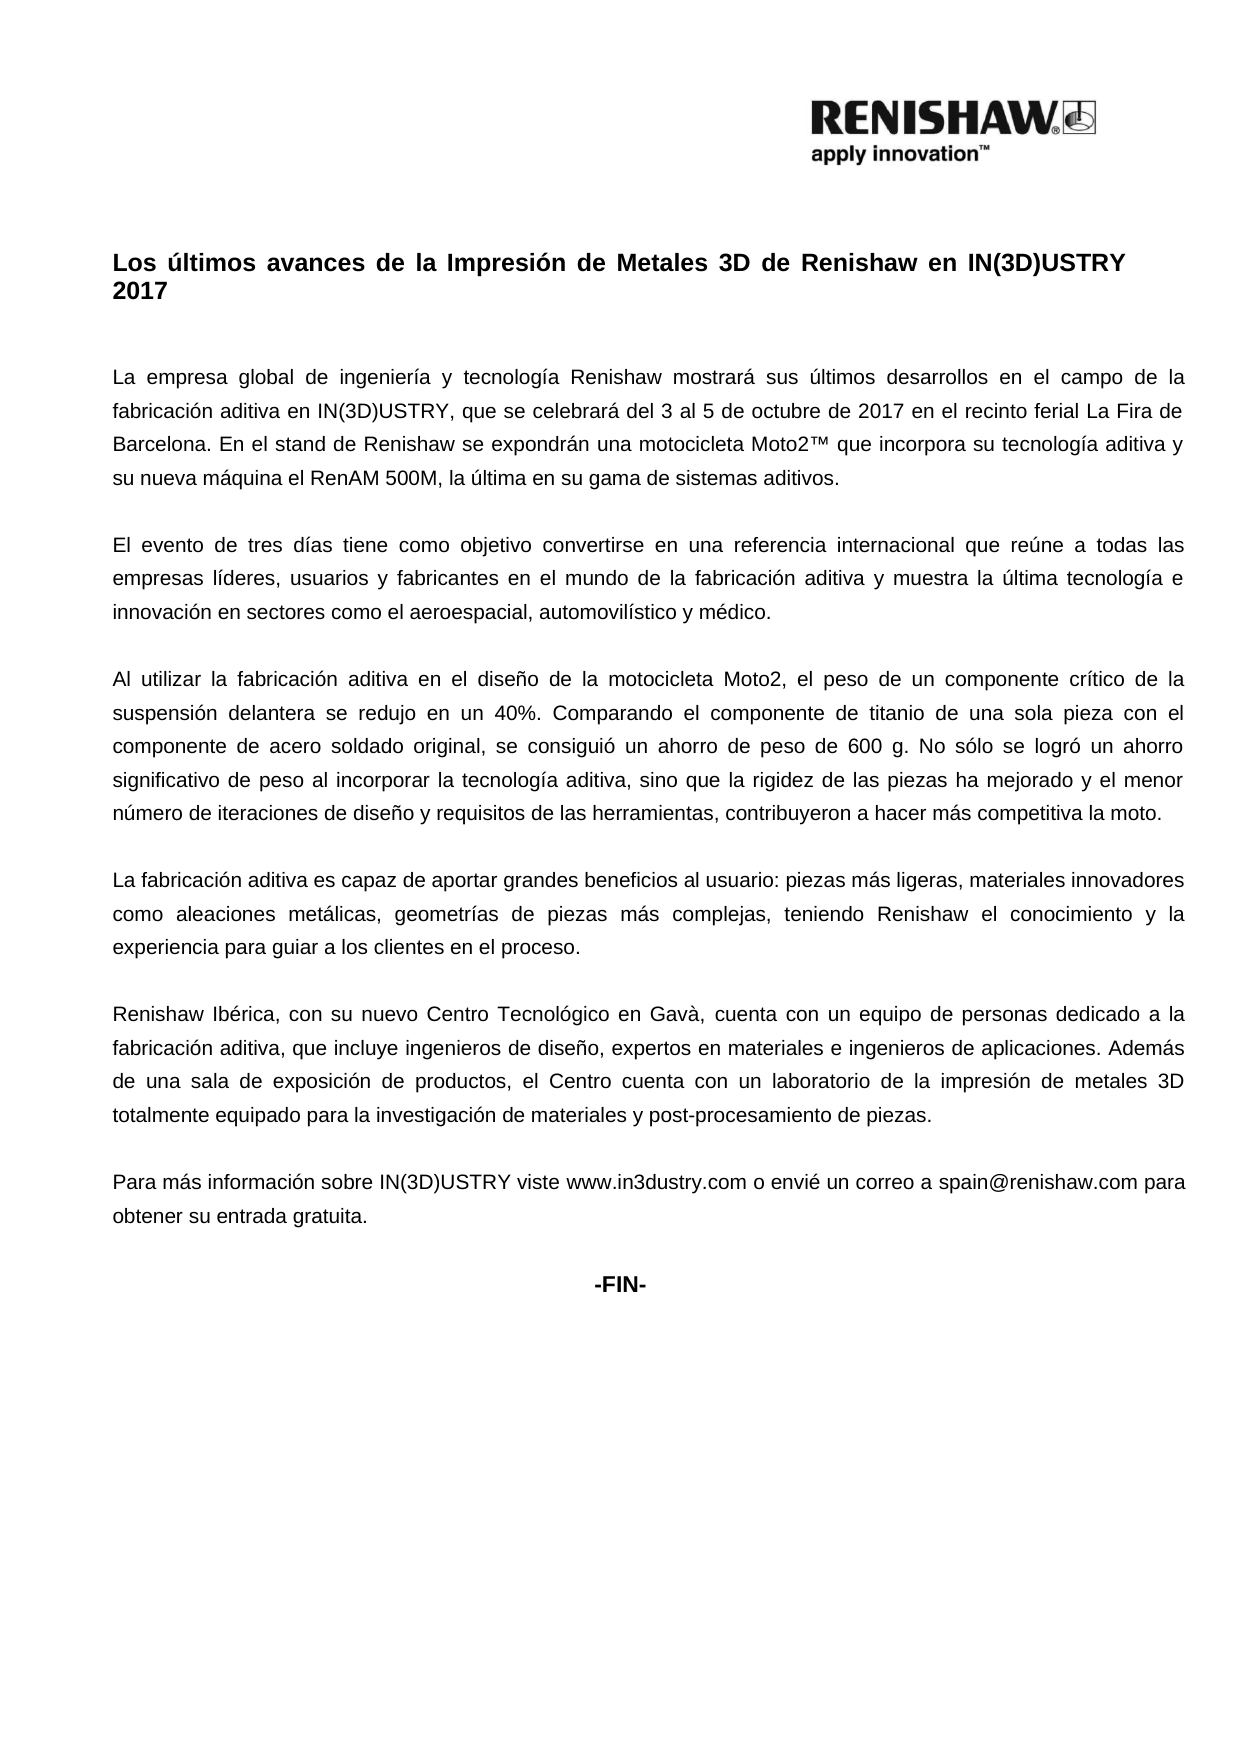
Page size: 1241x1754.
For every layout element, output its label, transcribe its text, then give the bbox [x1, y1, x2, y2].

text Renishaw Ibérica, con su nuevo Centro Tecnológico en Gavà, ​​cuenta con un equipo de personas dedicado a la fabricación aditiva, que incluye ingenieros de diseño, expertos en materiales e ingenieros de aplicaciones. Además de una sala de exposición de productos, el Centro cuenta con un laboratorio de la impresión de metales 3D totalmente equipado para la investigación de materiales y post-procesamiento de piezas. [112, 1002, 1186, 1127]
text La empresa global de ingeniería y tecnología Renishaw mostrará sus últimos desarrollos en el campo de la fabricación aditiva en IN(3D)USTRY, que se celebrará del 3 al 5 de octubre de 2017 en el recinto ferial La Fira de Barcelona. En el stand de Renishaw se expondrán una motocicleta Moto2™ que incorpora su tecnología aditiva y su nueva máquina el RenAM 500M, la última en su gama de sistemas aditivos. [112, 365, 1186, 489]
text El evento de tres días tiene como objetivo convertirse en una referencia internacional que reúne a todas las empresas líderes, usuarios y fabricantes en el mundo de la fabricación aditiva y muestra la última tecnología e innovación en sectores como el aeroespacial, automovilístico y médico. [112, 533, 1186, 624]
text Los últimos avances de la Impresión de Metales 3D de Renishaw en IN(3D)USTRY 2017 [112, 247, 1128, 305]
text Al utilizar la fabricación aditiva en el diseño de la motocicleta Moto2, el peso de un componente crítico de la suspensión delantera se redujo en un 40%. Comparando el componente de titanio de una sola pieza con el componente de acero soldado original, se consiguió un ahorro de peso de 600 g. No sólo se logró un ahorro significativo de peso al incorporar la tecnología aditiva, sino que la rigidez de las piezas ha mejorado y el menor número de iteraciones de diseño y requisitos de las herramientas, contribuyeron a hacer más competitiva la moto. [112, 667, 1186, 825]
text La fabricación aditiva es capaz de aportar grandes beneficios al usuario: piezas más ligeras, materiales innovadores como aleaciones metálicas, geometrías de piezas más complejas, teniendo Renishaw el conocimiento y la experiencia para guiar a los clientes en el proceso. [112, 868, 1186, 959]
text Para más información sobre IN(3D)USTRY viste www.in3dustry.com o envié un correo a spain@renishaw.com para obtener su entrada gratuita. [112, 1170, 1186, 1227]
picture [780, 67, 1127, 198]
text -FIN- [112, 1271, 1128, 1297]
